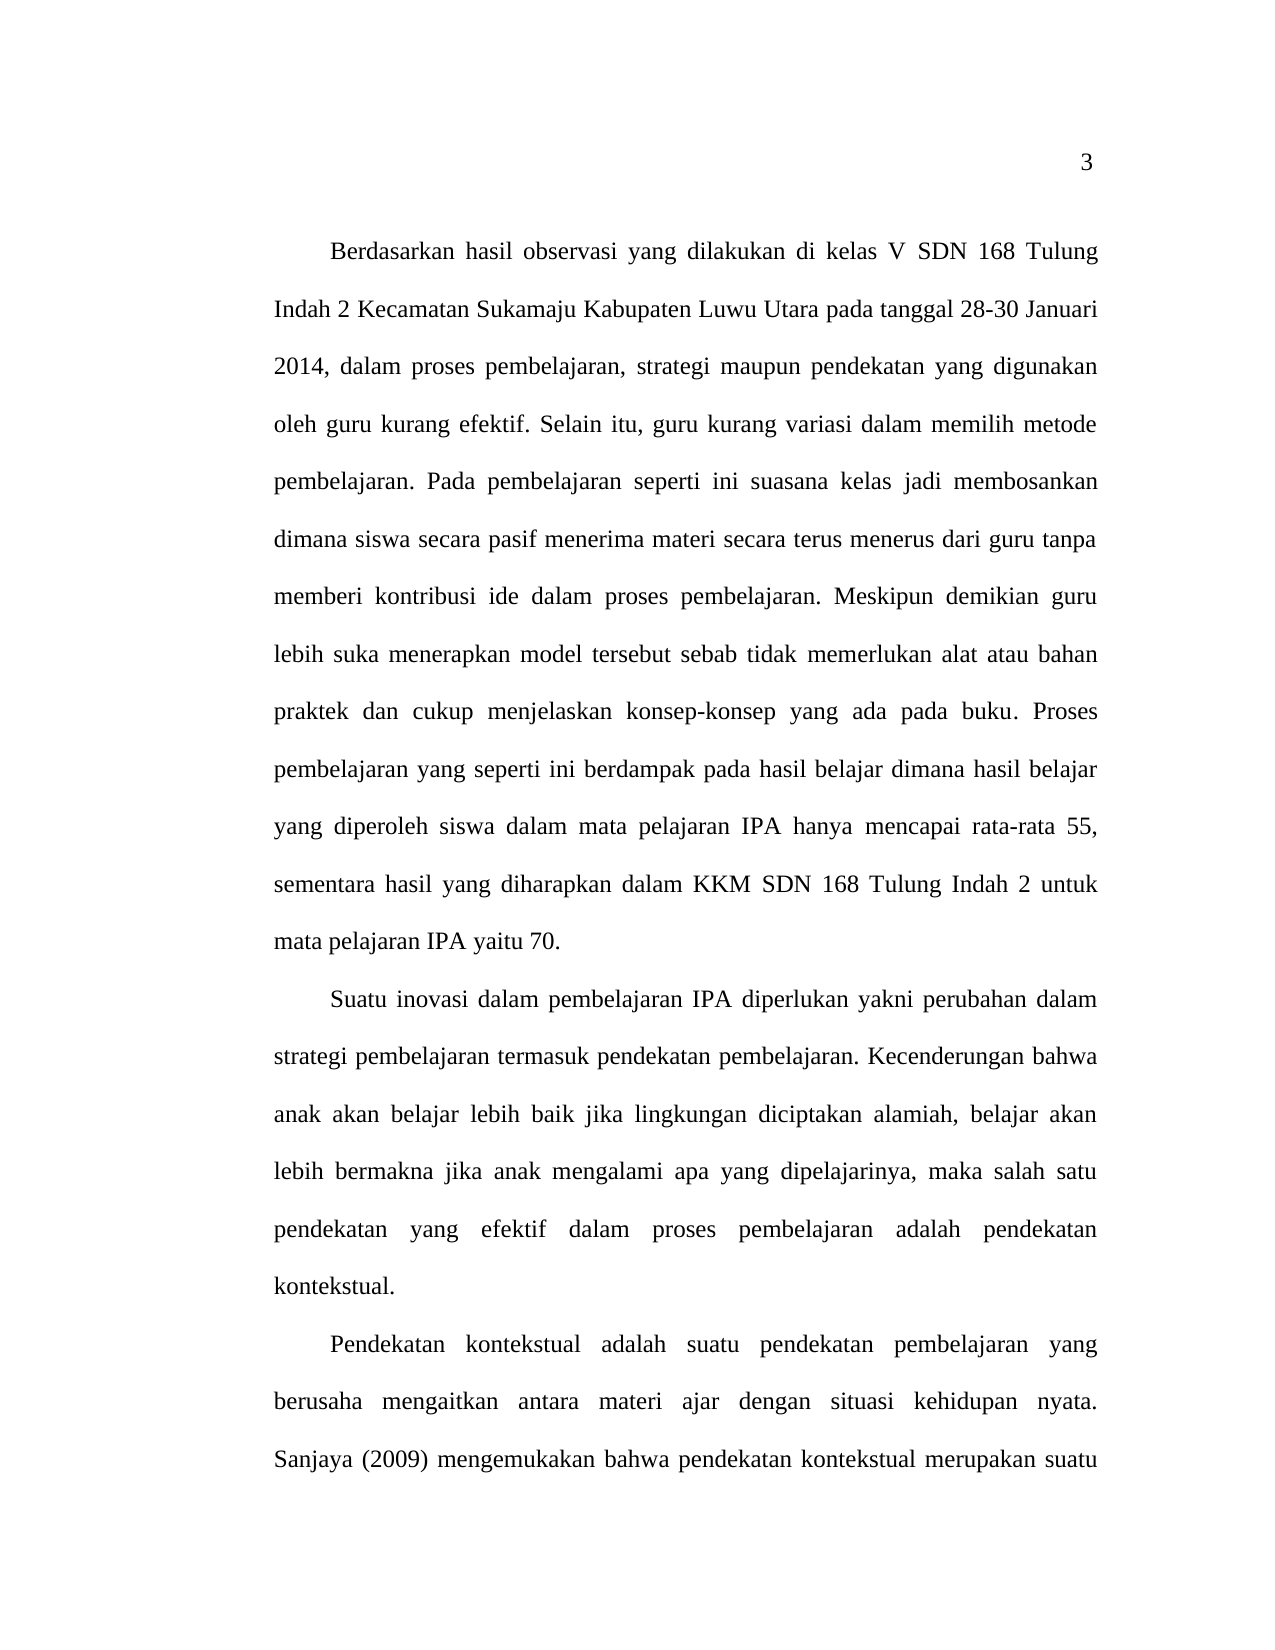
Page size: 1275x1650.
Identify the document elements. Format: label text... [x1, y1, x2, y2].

list Suatu inovasi dalam pembelajaran IPA diperlukan yakni perubahan dalam strategi pembelajaran termasuk pendekatan pembelajaran. Kecenderungan bahwa anak akan belajar lebih baik jika lingkungan diciptakan alamiah, belajar akan lebih bermakna jika anak mengalami apa yang dipelajarinya, maka salah satu pendekatan yang efektif dalam proses pembelajaran adalah pendekatan kontekstual. [274, 984, 1098, 1300]
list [274, 1329, 1098, 1472]
list Berdasarkan hasil observasi yang dilakukan di kelas V SDN 168 Tulung Indah 2 Kecamatan Sukamaju Kabupaten Luwu Utara pada tanggal 28-30 Januari 2014, dalam proses pembelajaran, strategi maupun pendekatan yang digunakan oleh guru kurang efektif. Selain itu, guru kurang variasi dalam memilih metode pembelajaran. Pada pembelajaran seperti ini suasana kelas jadi membosankan dimana siswa secara pasif menerima materi secara terus menerus dari guru tanpa memberi kontribusi ide dalam proses pembelajaran. Meskipun demikian guru lebih suka menerapkan model tersebut sebab tidak memerlukan alat atau bahan praktek dan cukup menjelaskan konsep-konsep yang ada pada buku. Proses pembelajaran yang seperti ini berdampak pada hasil belajar dimana hasil belajar yang diperoleh siswa dalam mata pelajaran IPA hanya mencapai rata-rata 55, sementara hasil yang diharapkan dalam KKM SDN 168 Tulung Indah 2 untuk mata pelajaran IPA yaitu 70. [274, 236, 1098, 955]
